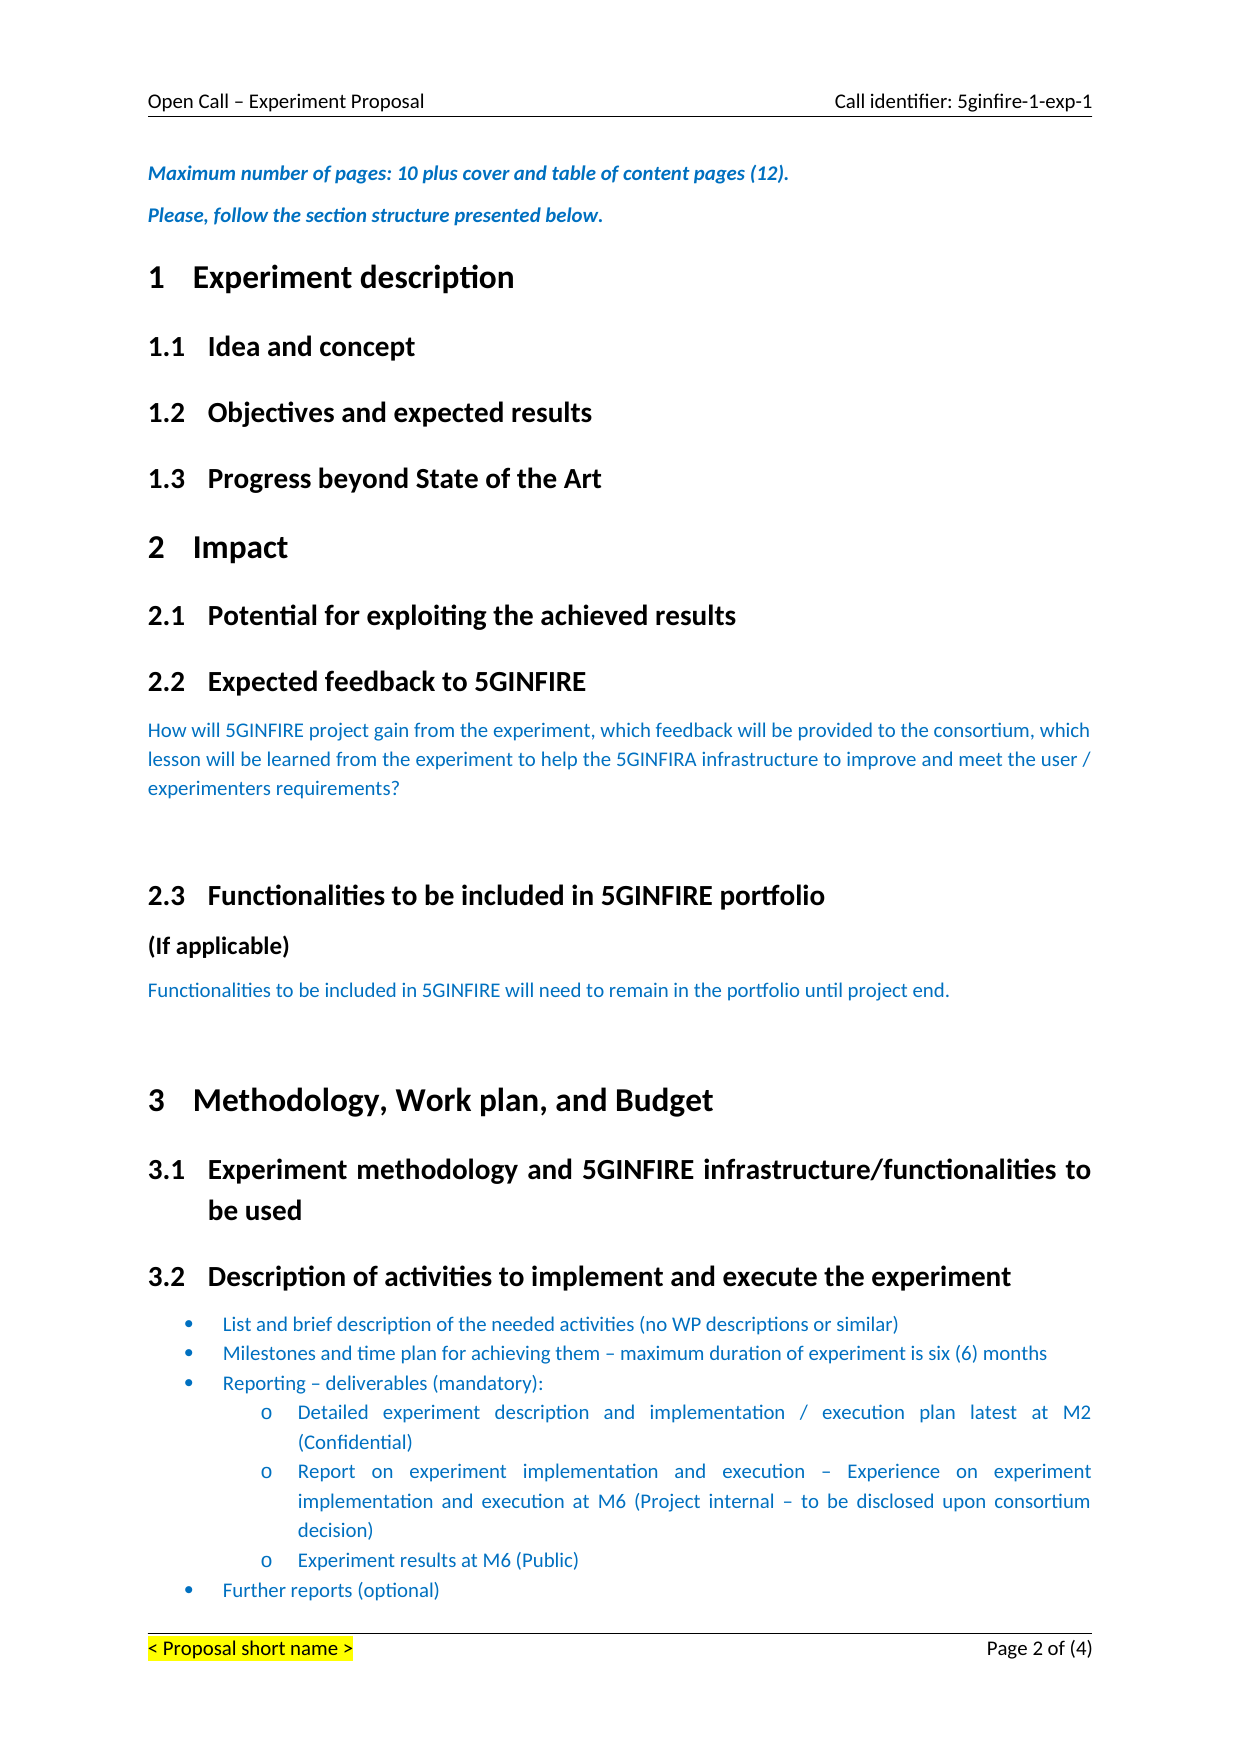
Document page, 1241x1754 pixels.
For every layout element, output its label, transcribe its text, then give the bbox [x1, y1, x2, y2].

subtitle Progress beyond State of the Art [148, 460, 1092, 495]
subtitle Impact [148, 526, 1092, 566]
subtitle Expected feedback to 5GINFIRE [148, 663, 1092, 699]
list Further reports (optional) [185, 1577, 1092, 1603]
text (If applicable) [148, 930, 1092, 961]
list Report on experiment implementation and execution – Experience on experiment implementation and execution at M6 (Project internal – to be disclosed upon consortium decision) [260, 1458, 1092, 1543]
text How will 5GINFIRE project gain from the experiment, which feedback will be provided to the consortium, which lesson will be learned from the experiment to help the 5GINFIRA infrastructure to improve and meet the user / experimenters requirements? [148, 717, 1092, 801]
text Please, follow the section structure presented below. [148, 202, 1092, 227]
subtitle Description of activities to implement and execute the experiment [148, 1258, 1092, 1294]
list Reporting – deliverables (mandatory): [185, 1370, 1092, 1395]
list Detailed experiment description and implementation / execution plan latest at M2 (Confidential) [260, 1399, 1092, 1454]
list Experiment results at M6 (Public) [260, 1547, 1092, 1573]
list Milestones and time plan for achieving them – maximum duration of experiment is six (6) months [185, 1341, 1092, 1366]
text Functionalities to be included in 5GINFIRE will need to remain in the portfolio until project end. [148, 978, 1092, 1003]
subtitle Experiment methodology and 5GINFIRE infrastructure/functionalities to be used [148, 1151, 1092, 1228]
subtitle Functionalities to be included in 5GINFIRE portfolio [148, 877, 1092, 912]
subtitle Idea and concept [148, 328, 1092, 363]
subtitle Objectives and expected results [148, 394, 1092, 429]
subtitle Potential for exploiting the achieved results [148, 597, 1092, 633]
list List and brief description of the needed activities (no WP descriptions or similar) [185, 1311, 1092, 1337]
text Maximum number of pages: 10 plus cover and table of content pages (12). [148, 160, 1092, 186]
subtitle Experiment description [148, 256, 1092, 297]
subtitle Methodology, Work plan, and Budget [148, 1079, 1092, 1120]
